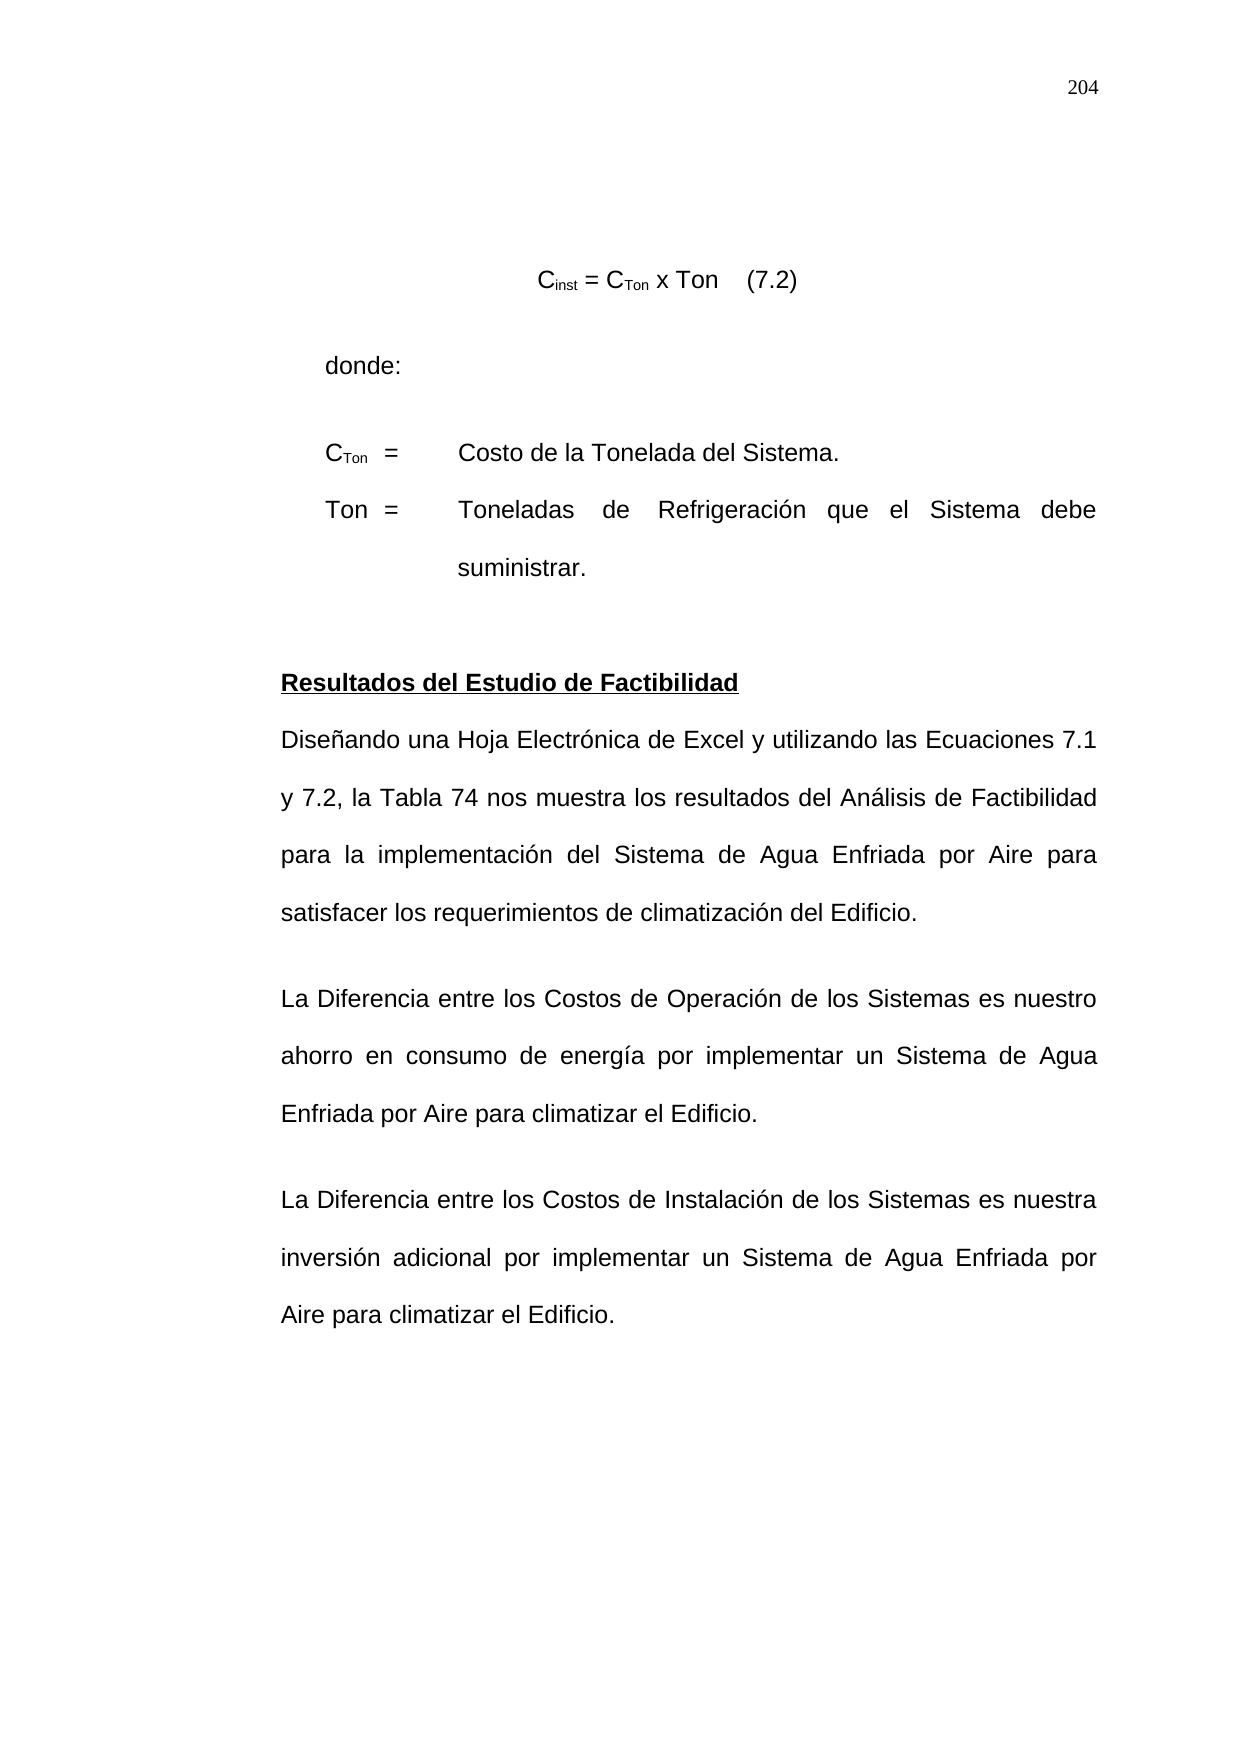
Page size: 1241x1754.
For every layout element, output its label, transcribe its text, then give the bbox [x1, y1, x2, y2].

text Cinst = CTon x Ton (7.2) [236, 265, 1098, 294]
text suministrar. [399, 552, 1098, 581]
text donde: [325, 351, 1098, 380]
text CTon = Costo de del Sistema. [325, 437, 1098, 466]
text entre los Costos de Operación de los Sistemas es nuestro ahorro en consumo de energía por implementar un Sistema de Agua Enfriada por Aire para climatizar el Edificio. [281, 984, 1098, 1127]
text Resultados del Estudio de Factibilidad [281, 667, 1098, 696]
text Ton = Toneladas de Refrigeración que el Sistema debe [325, 495, 1098, 524]
text entre los Costos de Instalación de los Sistemas es nuestra inversión adicional por implementar un Sistema de Agua Enfriada por Aire para climatizar el Edificio. [281, 1185, 1098, 1329]
text Diseñando una Hoja Electrónica de Excel y utilizando las Ecuaciones 7.1 y 7.2, la Tabla 74 nos muestra los resultados del Análisis de Factibilidad para la implementación del Sistema de Agua Enfriada por Aire para satisfacer los requerimientos de climatización del Edificio. [281, 725, 1098, 926]
